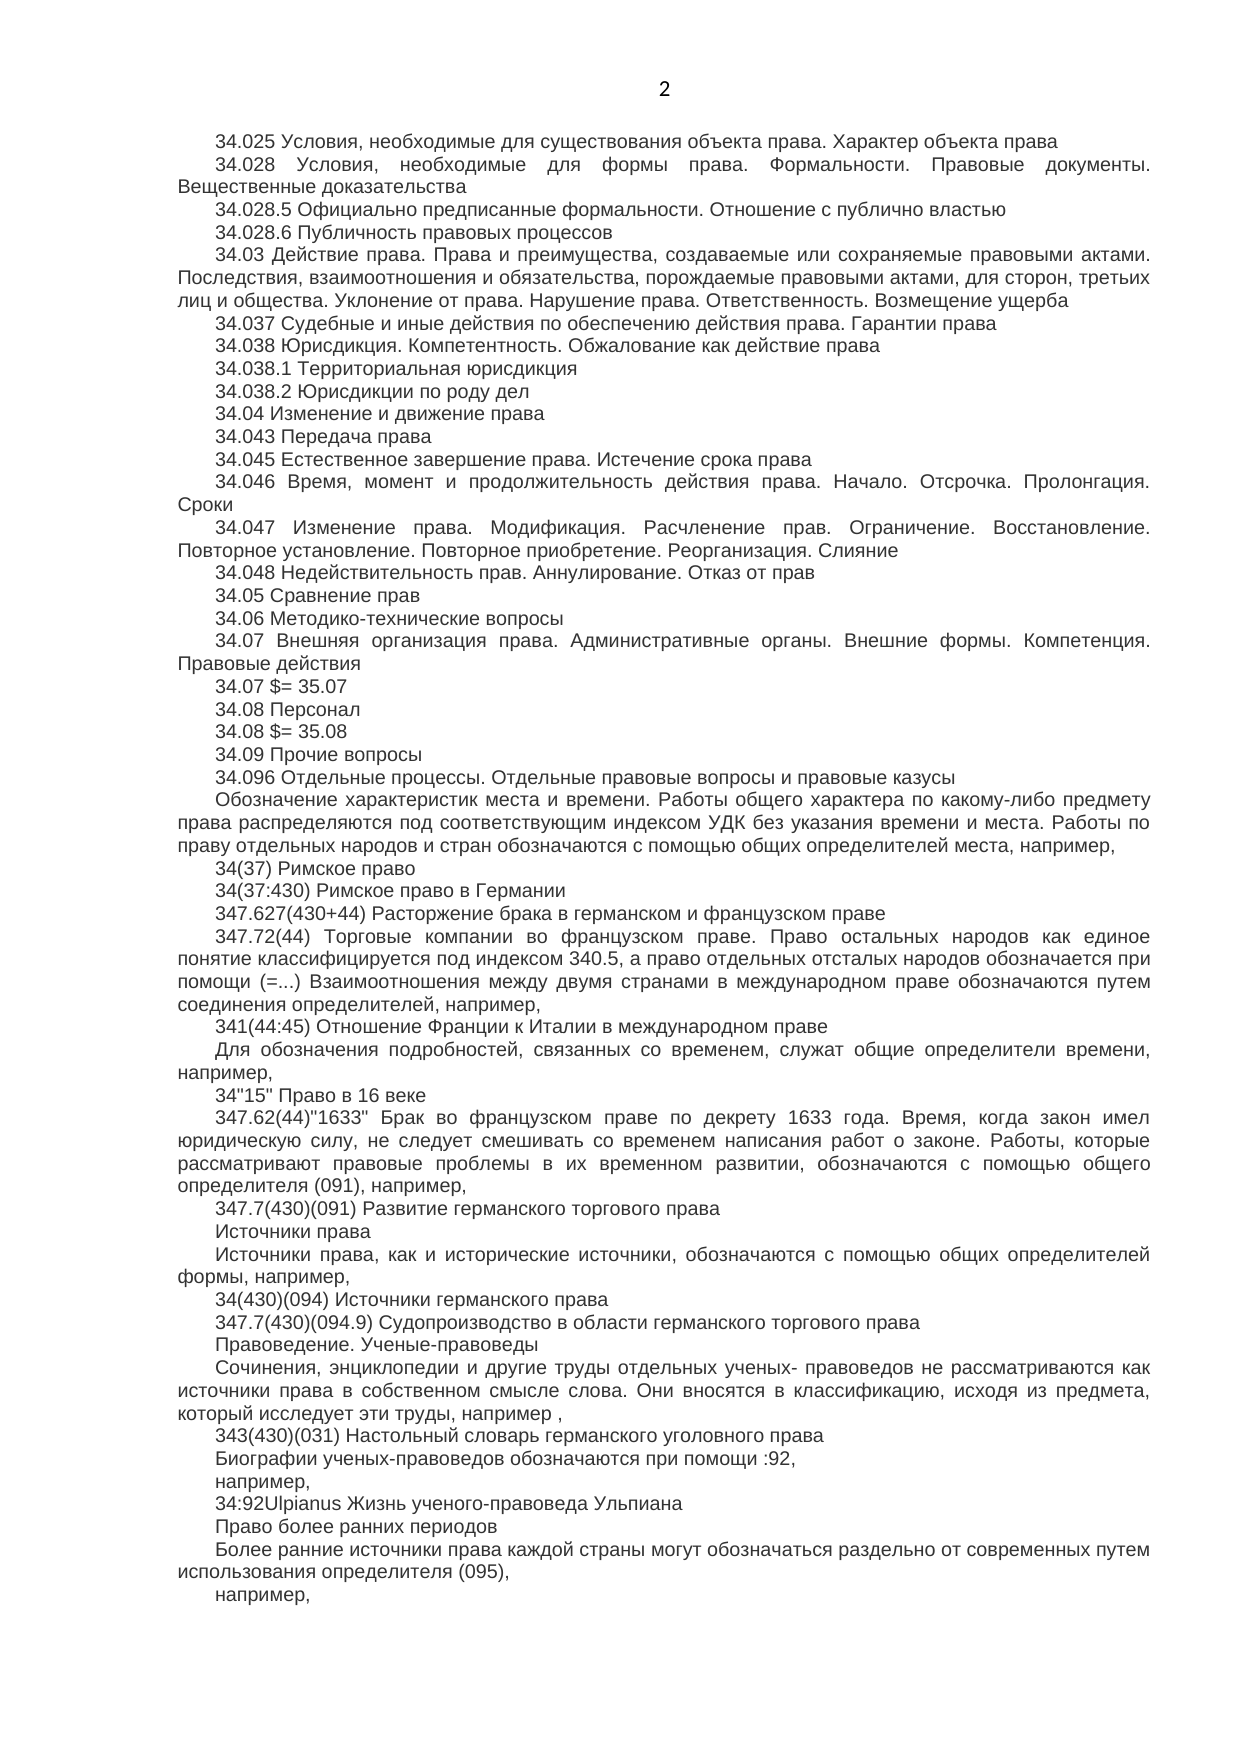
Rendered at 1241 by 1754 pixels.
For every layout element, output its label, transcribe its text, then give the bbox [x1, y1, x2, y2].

text Более ранние источники права каждой страны могут обозначаться раздельно от современных путем использования определителя (095), [177, 1538, 1152, 1583]
text 34.05 Сравнение прав [177, 584, 1152, 607]
text Право более ранних периодов [177, 1515, 1152, 1538]
text 34.03 Действие права. Права и преимущества, создаваемые или сохраняемые правовыми актами. Последствия, взаимоотношения и обязательства, порождаемые правовыми актами, для сторон, третьих лиц и общества. Уклонение от права. Нарушение права. Ответственность. Возмещение ущерба [177, 243, 1152, 311]
text 34.096 Отдельные процессы. Отдельные правовые вопросы и правовые казусы [177, 766, 1152, 788]
text 347.7(430)(094.9) Судопроизводство в области германского торгового права [177, 1311, 1152, 1333]
text 34.047 Изменение права. Модификация. Расчленение прав. Ограничение. Восстановление. Повторное установление. Повторное приобретение. Реорганизация. Слияние [177, 516, 1152, 561]
text 34:92Ulpianus Жизнь ученого-правоведа Ульпиана [177, 1492, 1152, 1515]
text 34.028.5 Официально предписанные формальности. Отношение с публично властью [177, 198, 1152, 221]
text Для обозначения подробностей, связанных со временем, служат общие определители времени, например, [177, 1038, 1152, 1083]
text Источники права, как и исторические источники, обозначаются с помощью общих определителей формы, например, [177, 1242, 1152, 1288]
text 34.07 Внешняя организация права. Административные органы. Внешние формы. Компетенция. Правовые действия [177, 629, 1152, 675]
text Сочинения, энциклопедии и другие труды отдельных ученых- правоведов не рассматриваются как источники права в собственном смысле слова. Они вносятся в классификацию, исходя из предмета, который исследует эти труды, например , [177, 1356, 1152, 1424]
text Биографии ученых-правоведов обозначаются при помощи :92, [177, 1447, 1152, 1469]
text 347.62(44)"1633" Брак во французском праве по декрету 1633 года. Время, когда закон имел юридическую силу, не следует смешивать со временем написания работ о законе. Работы, которые рассматривают правовые проблемы в их временном развитии, обозначаются с помощью общего определителя (091), например, [177, 1106, 1152, 1197]
text 341(44:45) Отношение Франции к Италии в международном праве [177, 1015, 1152, 1038]
text 34.07 $= 35.07 [177, 675, 1152, 697]
text 347.627(430+44) Расторжение брака в германском и французском праве [177, 902, 1152, 924]
text например, [177, 1469, 1152, 1492]
text 34.048 Недействительность прав. Аннулирование. Отказ от прав [177, 561, 1152, 584]
text 343(430)(031) Настольный словарь германского уголовного права [177, 1424, 1152, 1447]
text 34.028 Условия, необходимые для формы права. Формальности. Правовые документы. Вещественные доказательства [177, 152, 1152, 198]
text 34.025 Условия, необходимые для существования объекта права. Характер объекта права [177, 130, 1152, 152]
text 34.06 Методико-технические вопросы [177, 607, 1152, 629]
text 34"15" Право в 16 веке [177, 1083, 1152, 1106]
text Правоведение. Ученые-правоведы [177, 1333, 1152, 1356]
text например, [177, 1583, 1152, 1606]
text 34.038.2 Юрисдикции по роду дел [177, 379, 1152, 402]
text 34.045 Естественное завершение права. Истечение срока права [177, 448, 1152, 470]
text 34(37) Римское право [177, 856, 1152, 879]
text 34.08 Персонал [177, 697, 1152, 720]
text Источники права [177, 1220, 1152, 1242]
text 34.028.6 Публичность правовых процессов [177, 221, 1152, 243]
text 34.046 Время, момент и продолжительность действия права. Начало. Отсрочка. Пролонгация. Сроки [177, 470, 1152, 516]
text 34.04 Изменение и движение права [177, 402, 1152, 425]
text 34.037 Судебные и иные действия по обеспечению действия права. Гарантии права [177, 311, 1152, 334]
text 347.7(430)(091) Развитие германского торгового права [177, 1197, 1152, 1220]
text 34(430)(094) Источники германского права [177, 1288, 1152, 1311]
text 34.038 Юрисдикция. Компетентность. Обжалование как действие права [177, 334, 1152, 357]
text 34(37:430) Римское право в Германии [177, 879, 1152, 902]
text 34.08 $= 35.08 [177, 720, 1152, 743]
text 34.09 Прочие вопросы [177, 743, 1152, 766]
text Обозначение характеристик места и времени. Работы общего характера по какому-либо предмету права распределяются под соответствующим индексом УДК без указания времени и места. Работы по праву отдельных народов и стран обозначаются с помощью общих определителей места, например, [177, 788, 1152, 856]
text 34.043 Передача права [177, 425, 1152, 448]
text 347.72(44) Торговые компании во французском праве. Право остальных народов как единое понятие классифицируется под индексом 340.5, а право отдельных отсталых народов обозначается при помощи (=...) Взаимоотношения между двумя странами в международном праве обозначаются путем соединения определителей, например, [177, 924, 1152, 1015]
text 34.038.1 Территориальная юрисдикция [177, 357, 1152, 379]
